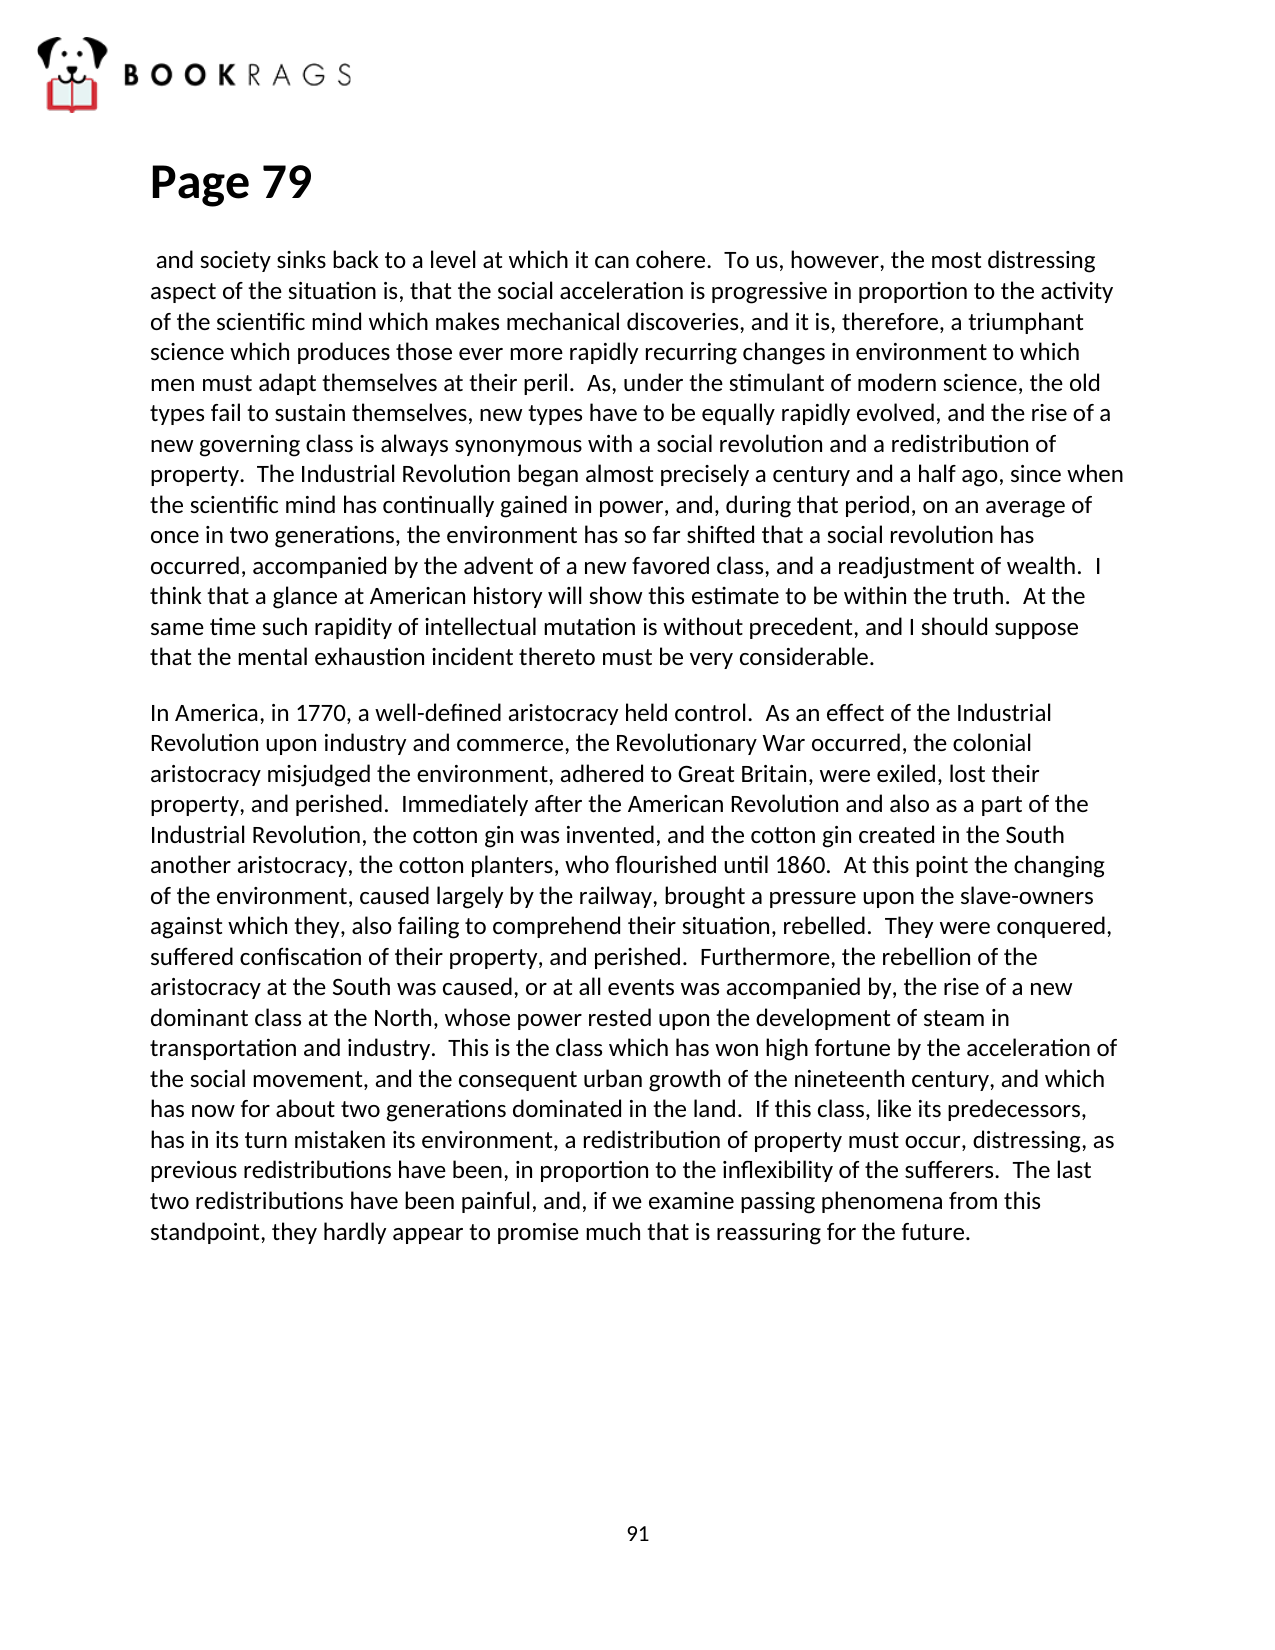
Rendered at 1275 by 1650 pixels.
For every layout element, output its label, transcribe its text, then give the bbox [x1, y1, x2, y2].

picture [37, 37, 351, 113]
text In America, in 1770, a well-defined aristocracy held control. As an effect of the Industrial Revolution upon industry and commerce, the Revolutionary War occurred, the colonial aristocracy misjudged the environment, adhered to Great Britain, were exiled, lost their property, and perished. Immediately after the American Revolution and also as a part of the Industrial Revolution, the cotton gin was invented, and the cotton gin created in the South another aristocracy, the cotton planters, who flourished until 1860. At this point the changing of the environment, caused largely by the railway, brought a pressure upon the slave-owners against which they, also failing to comprehend their situation, rebelled. They were conquered, suffered confiscation of their property, and perished. Furthermore, the rebellion of the aristocracy at the South was caused, or at all events was accompanied by, the rise of a new dominant class at the North, whose power rested upon the development of steam in transportation and industry. This is the class which has won high fortune by the acceleration of the social movement, and the consequent urban growth of the nineteenth century, and which has now for about two generations dominated in the land. If this class, like its predecessors, has in its turn mistaken its environment, a redistribution of property must occur, distressing, as previous redistributions have been, in proportion to the inflexibility of the sufferers. The last two redistributions have been painful, and, if we examine passing phenomena from this standpoint, they hardly appear to promise much that is reassuring for the future. [150, 697, 1125, 1246]
text Page 79 [150, 150, 1125, 211]
text and society sinks back to a level at which it can cohere. To us, however, the most distressing aspect of the situation is, that the social acceleration is progressive in proportion to the activity of the scientific mind which makes mechanical discoveries, and it is, therefore, a triumphant science which produces those ever more rapidly recurring changes in environment to which men must adapt themselves at their peril. As, under the stimulant of modern science, the old types fail to sustain themselves, new types have to be equally rapidly evolved, and the rise of a new governing class is always synonymous with a social revolution and a redistribution of property. The Industrial Revolution began almost precisely a century and a half ago, since when the scientific mind has continually gained in power, and, during that period, on an average of once in two generations, the environment has so far shifted that a social revolution has occurred, accompanied by the advent of a new favored class, and a readjustment of wealth. I think that a glance at American history will show this estimate to be within the truth. At the same time such rapidity of intellectual mutation is without precedent, and I should suppose that the mental exhaustion incident thereto must be very considerable. [150, 244, 1125, 672]
